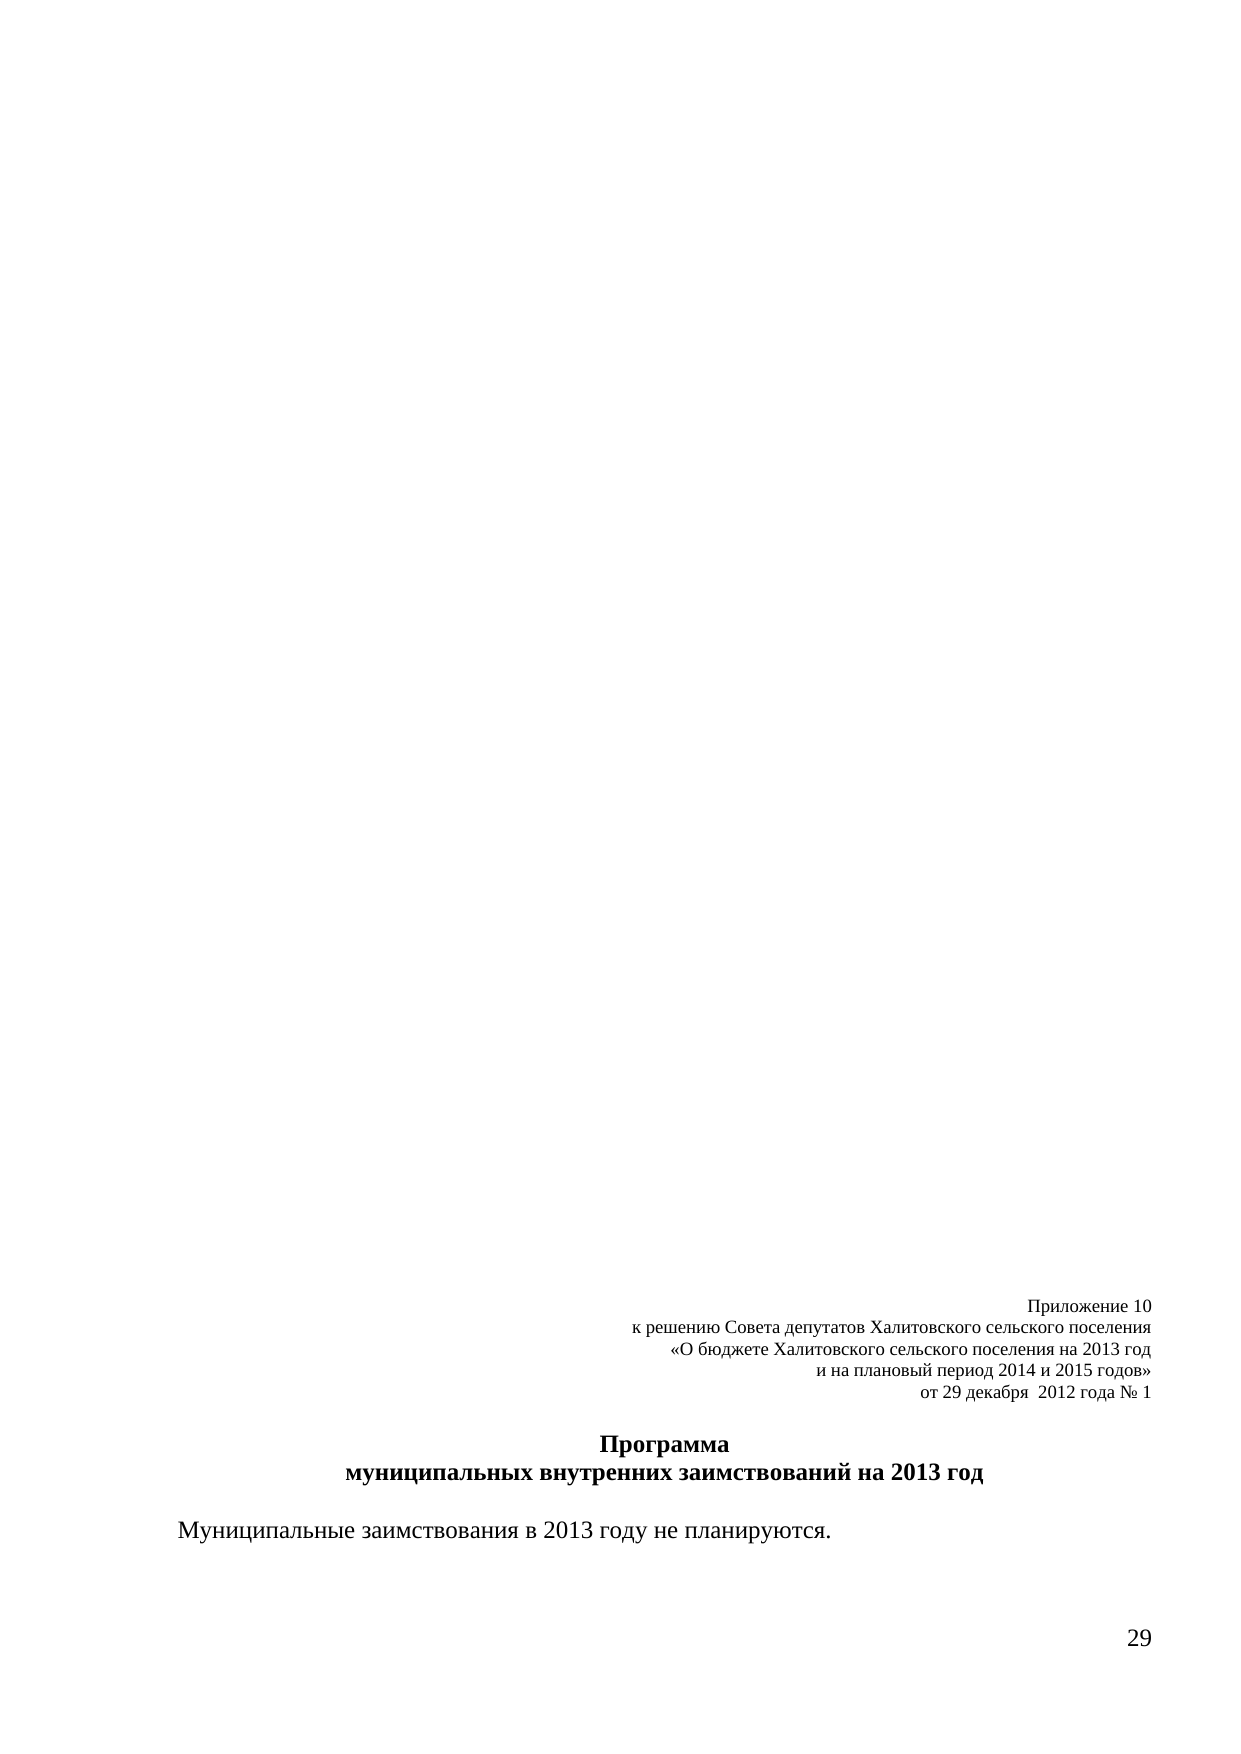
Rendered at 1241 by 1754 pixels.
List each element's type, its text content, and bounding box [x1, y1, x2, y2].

text к решению Совета депутатов Халитовского сельского поселения [177, 1316, 1152, 1338]
title Программа [177, 1429, 1152, 1457]
text Приложение 10 [177, 1294, 1152, 1316]
text «О бюджете Халитовского сельского поселения на 2013 год [177, 1338, 1152, 1359]
text Муниципальные заимствования в 2013 году не планируются. [177, 1515, 1152, 1544]
text от 29 декабря 2012 года № 1 [177, 1381, 1152, 1402]
text и на плановый период 2014 и 2015 годов» [177, 1359, 1152, 1381]
title муниципальных внутренних заимствований на 2013 год [177, 1457, 1152, 1486]
